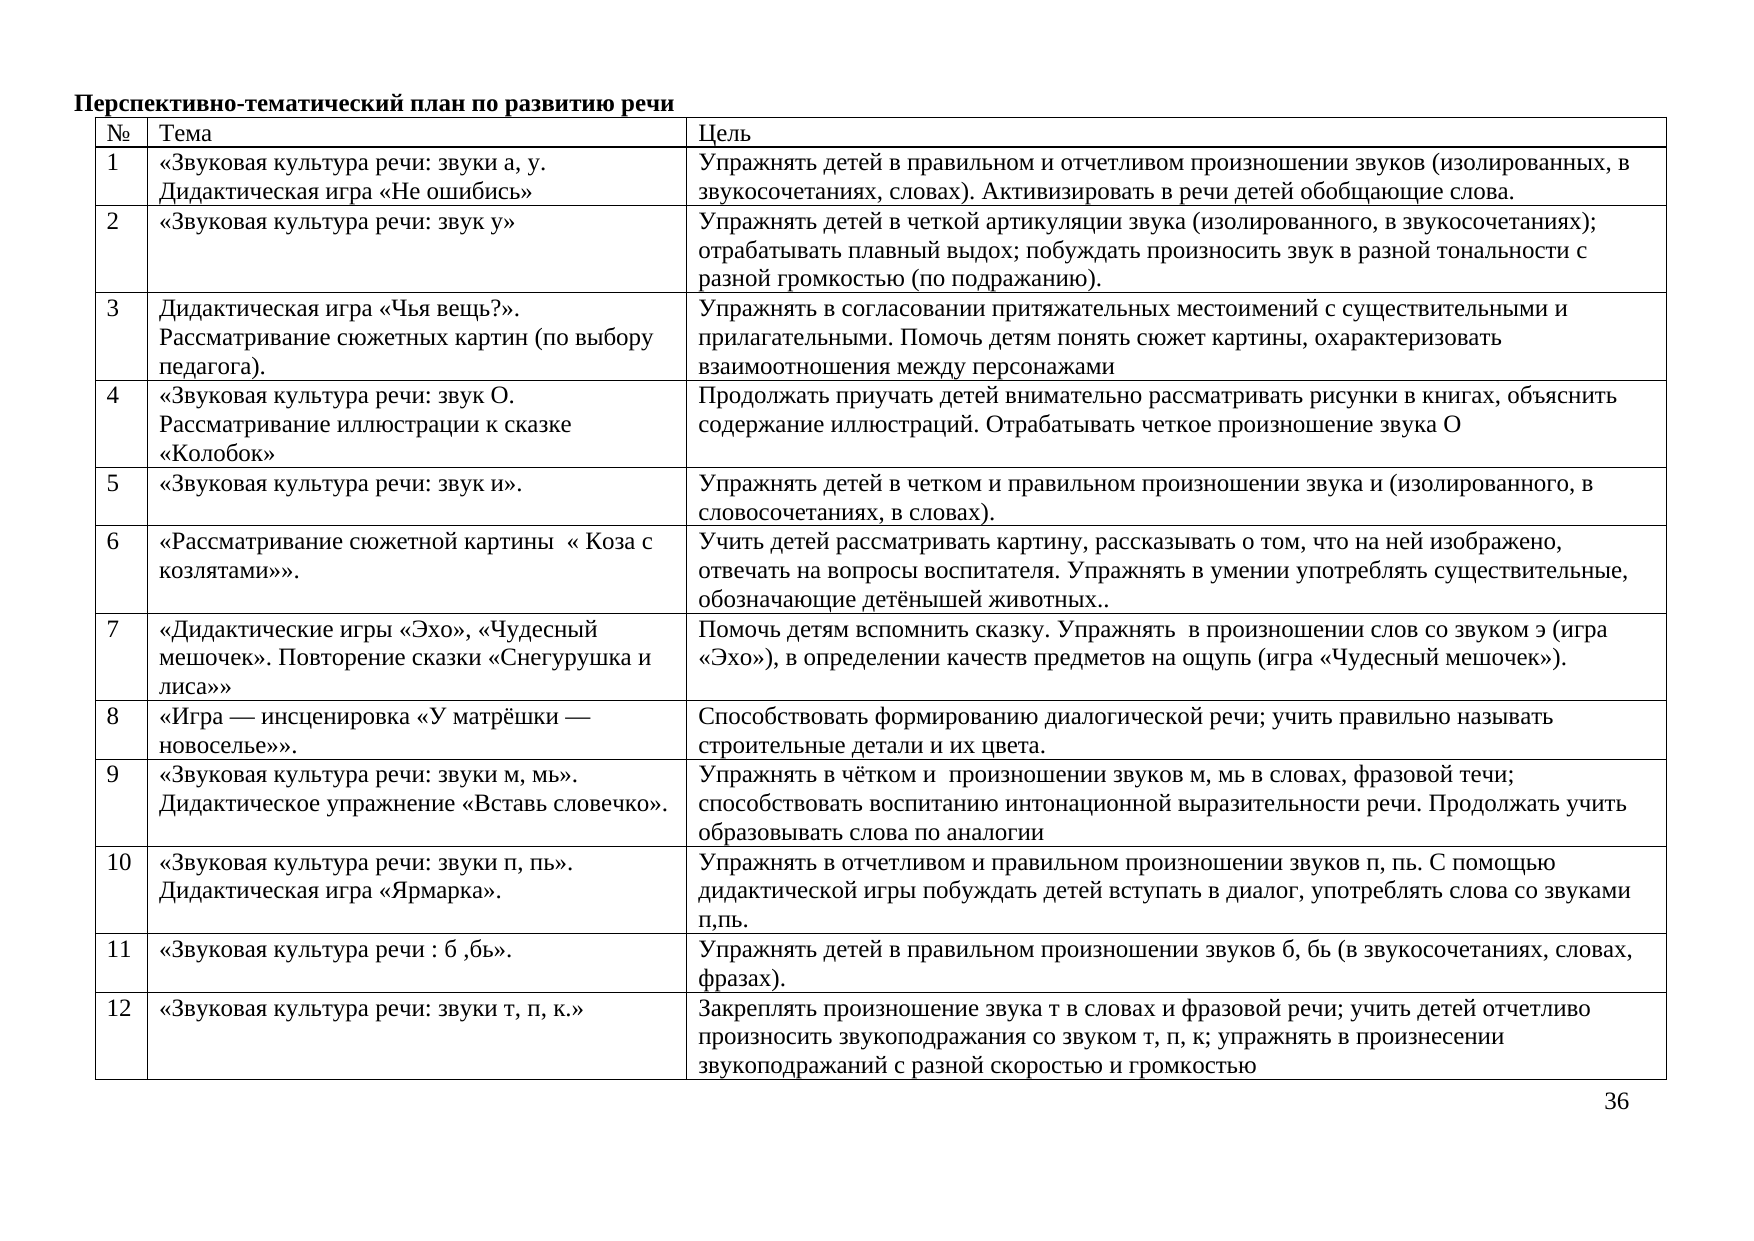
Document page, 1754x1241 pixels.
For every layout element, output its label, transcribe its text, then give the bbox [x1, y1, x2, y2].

table_cell 10 [96, 847, 147, 933]
table_cell Помочь детям вспомнить сказку. Упражнять в произношении слов со звуком э (игра «Эхо»), в определении качеств предметов на ощупь (игра «Чудесный мешочек»). [687, 614, 1666, 700]
table_cell «Звуковая культура речи: звук О. Рассматривание иллюстрации к сказке «Колобок» [148, 381, 686, 467]
table_cell 5 [96, 468, 147, 525]
table_cell Закреплять произношение звука т в словах и фразовой речи; учить детей отчетливо произносить звукоподражания со звуком т, п, к; упражнять в произнесении звукоподражаний с разной скоростью и громкостью [687, 993, 1666, 1079]
table_cell 3 [96, 293, 147, 379]
table_cell Упражнять в согласовании притяжательных местоимений с существительными и прилагательными. Помочь детям понять сюжет картины, охарактеризовать взаимоотношения между персонажами [687, 293, 1666, 379]
table_header Тема [148, 118, 686, 146]
table_cell Упражнять детей в четкой артикуляции звука (изолированного, в звукосочетаниях); отрабатывать плавный выдох; побуждать произносить звук в разной тональности с разной громкостью (по подражанию). [687, 206, 1666, 292]
table_cell Упражнять в отчетливом и правильном произношении звуков п, пь. С помощью дидактической игры побуждать детей вступать в диалог, употреблять слова со звуками п,пь. [687, 847, 1666, 933]
table_cell «Звуковая культура речи: звук и». [148, 468, 686, 525]
table_cell «Звуковая культура речи: звуки м, мь». Дидактическое упражнение «Вставь словечко». [148, 760, 686, 846]
table_cell «Рассматривание сюжетной картины « Коза с козлятами»». [148, 526, 686, 613]
table_cell 12 [96, 993, 147, 1079]
table_cell Упражнять детей в четком и правильном произношении звука и (изолированного, в словосочетаниях, в словах). [687, 468, 1666, 525]
table_cell 7 [96, 614, 147, 700]
table_cell 9 [96, 760, 147, 846]
table_header № [96, 118, 147, 146]
table_cell «Дидактические игры «Эхо», «Чудесный мешочек». Повторение сказки «Снегурушка и лиса»» [148, 614, 686, 700]
text Перспективно-тематический план по развитию речи [74, 88, 1516, 117]
table_cell «Звуковая культура речи: звуки а, у. Дидактическая игра «Не ошибись» [148, 148, 686, 205]
table_cell Дидактическая игра «Чья вещь?». Рассматривание сюжетных картин (по выбору педагога). [148, 293, 686, 379]
table_cell Упражнять в чётком и произношении звуков м, мь в словах, фразовой течи; способствовать воспитанию интонационной выразительности речи. Продолжать учить образовывать слова по аналогии [687, 760, 1666, 846]
table_cell 6 [96, 526, 147, 613]
table_cell 4 [96, 381, 147, 467]
table_cell Упражнять детей в правильном произношении звуков б, бь (в звукосочетаниях, словах, фразах). [687, 934, 1666, 992]
table_cell Продолжать приучать детей внимательно рассматривать рисунки в книгах, объяснить содержание иллюстраций. Отрабатывать четкое произношение звука О [687, 381, 1666, 467]
table_cell «Звуковая культура речи: звуки т, п, к.» [148, 993, 686, 1079]
table_cell 2 [96, 206, 147, 292]
table_cell Упражнять детей в правильном и отчетливом произношении звуков (изолированных, в звукосочетаниях, словах). Активизировать в речи детей обобщающие слова. [687, 148, 1666, 205]
table_cell 8 [96, 701, 147, 758]
table_cell «Звуковая культура речи : б ,бь». [148, 934, 686, 992]
table_cell 11 [96, 934, 147, 992]
table_cell «Игра — инсценировка «У матрёшки — новоселье»». [148, 701, 686, 758]
table_cell «Звуковая культура речи: звук у» [148, 206, 686, 292]
table_header Цель [687, 118, 1666, 146]
table_cell Учить детей рассматривать картину, рассказывать о том, что на ней изображено, отвечать на вопросы воспитателя. Упражнять в умении употреблять существительные, обозначающие детёнышей животных.. [687, 526, 1666, 613]
table_cell 1 [96, 148, 147, 205]
table_cell Способствовать формированию диалогической речи; учить правильно называть строительные детали и их цвета. [687, 701, 1666, 758]
table_cell «Звуковая культура речи: звуки п, пь». Дидактическая игра «Ярмарка». [148, 847, 686, 933]
